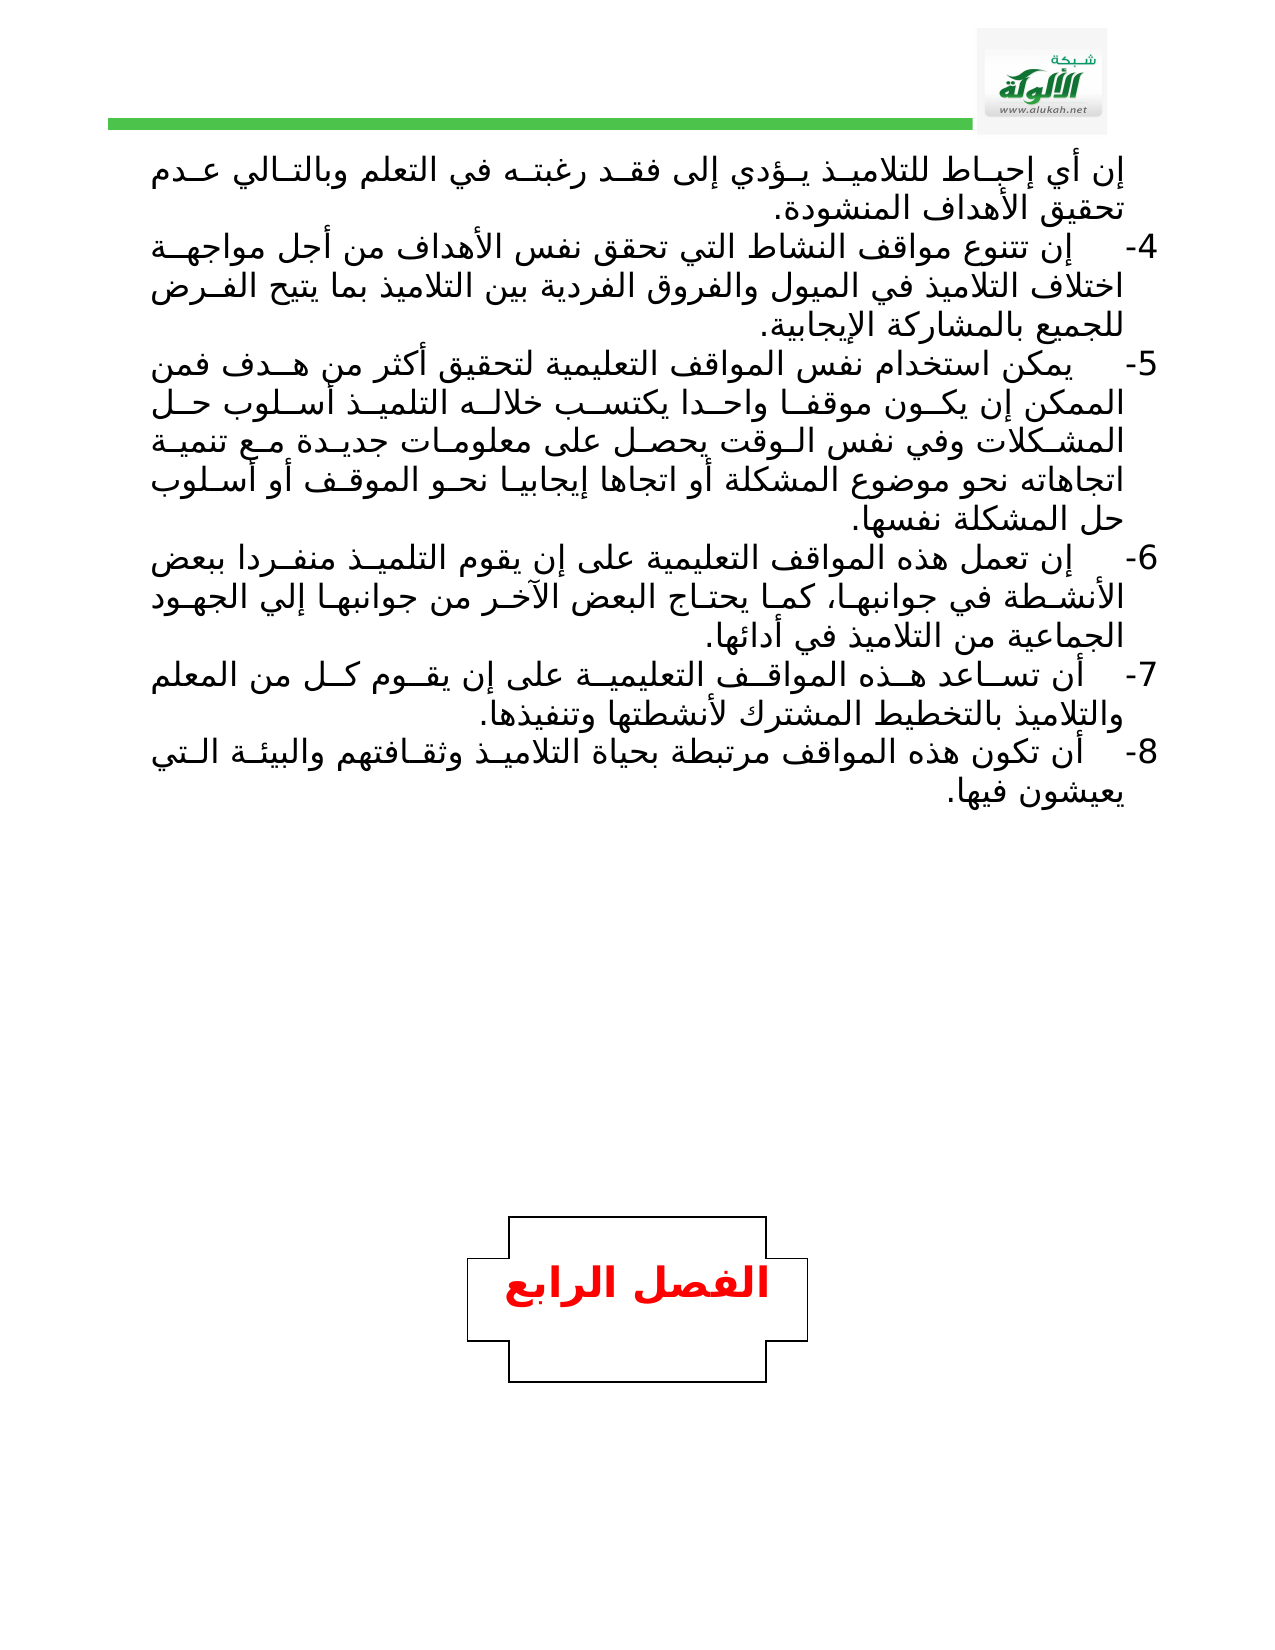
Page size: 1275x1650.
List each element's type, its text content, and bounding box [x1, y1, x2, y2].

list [150, 150, 1125, 228]
list إن تعمل هذه المواقف التعليمية على إن يقوم التلميذ منفردا ببعض الأنشطة في جوانبها، كما يحتاج البعض الآخر من جوانبها إلي الجهود الجماعية من التلاميذ في أدائها. [150, 538, 1125, 655]
list إن تتنوع مواقف النشاط التي تحقق نفس الأهداف من أجل مواجهة اختلاف التلاميذ في الميول والفروق الفردية بين التلاميذ بما يتيح الفرض للجميع بالمشاركة الإيجابية. [150, 228, 1125, 344]
subtitle الفصل الرابع [150, 1259, 1125, 1308]
list أن تكون هذه المواقف مرتبطة بحياة التلاميذ وثقافتهم والبيئة التي يعيشون فيها. [150, 733, 1125, 811]
list أن تساعد هذه المواقف التعليمية على إن يقوم كل من المعلم والتلاميذ بالتخطيط المشترك لأنشطتها وتنفيذها. [150, 655, 1125, 733]
list يمكن استخدام نفس المواقف التعليمية لتحقيق أكثر من هدف فمن الممكن إن يكون موقفا واحدا يكتسب خلاله التلميذ أسلوب حل المشكلات وفي نفس الوقت يحصل على معلومات جديدة مع تنمية اتجاهاته نحو موضوع المشكلة أو اتجاها إيجابيا نحو الموقف أو أسلوب حل المشكلة نفسها. [150, 344, 1125, 538]
